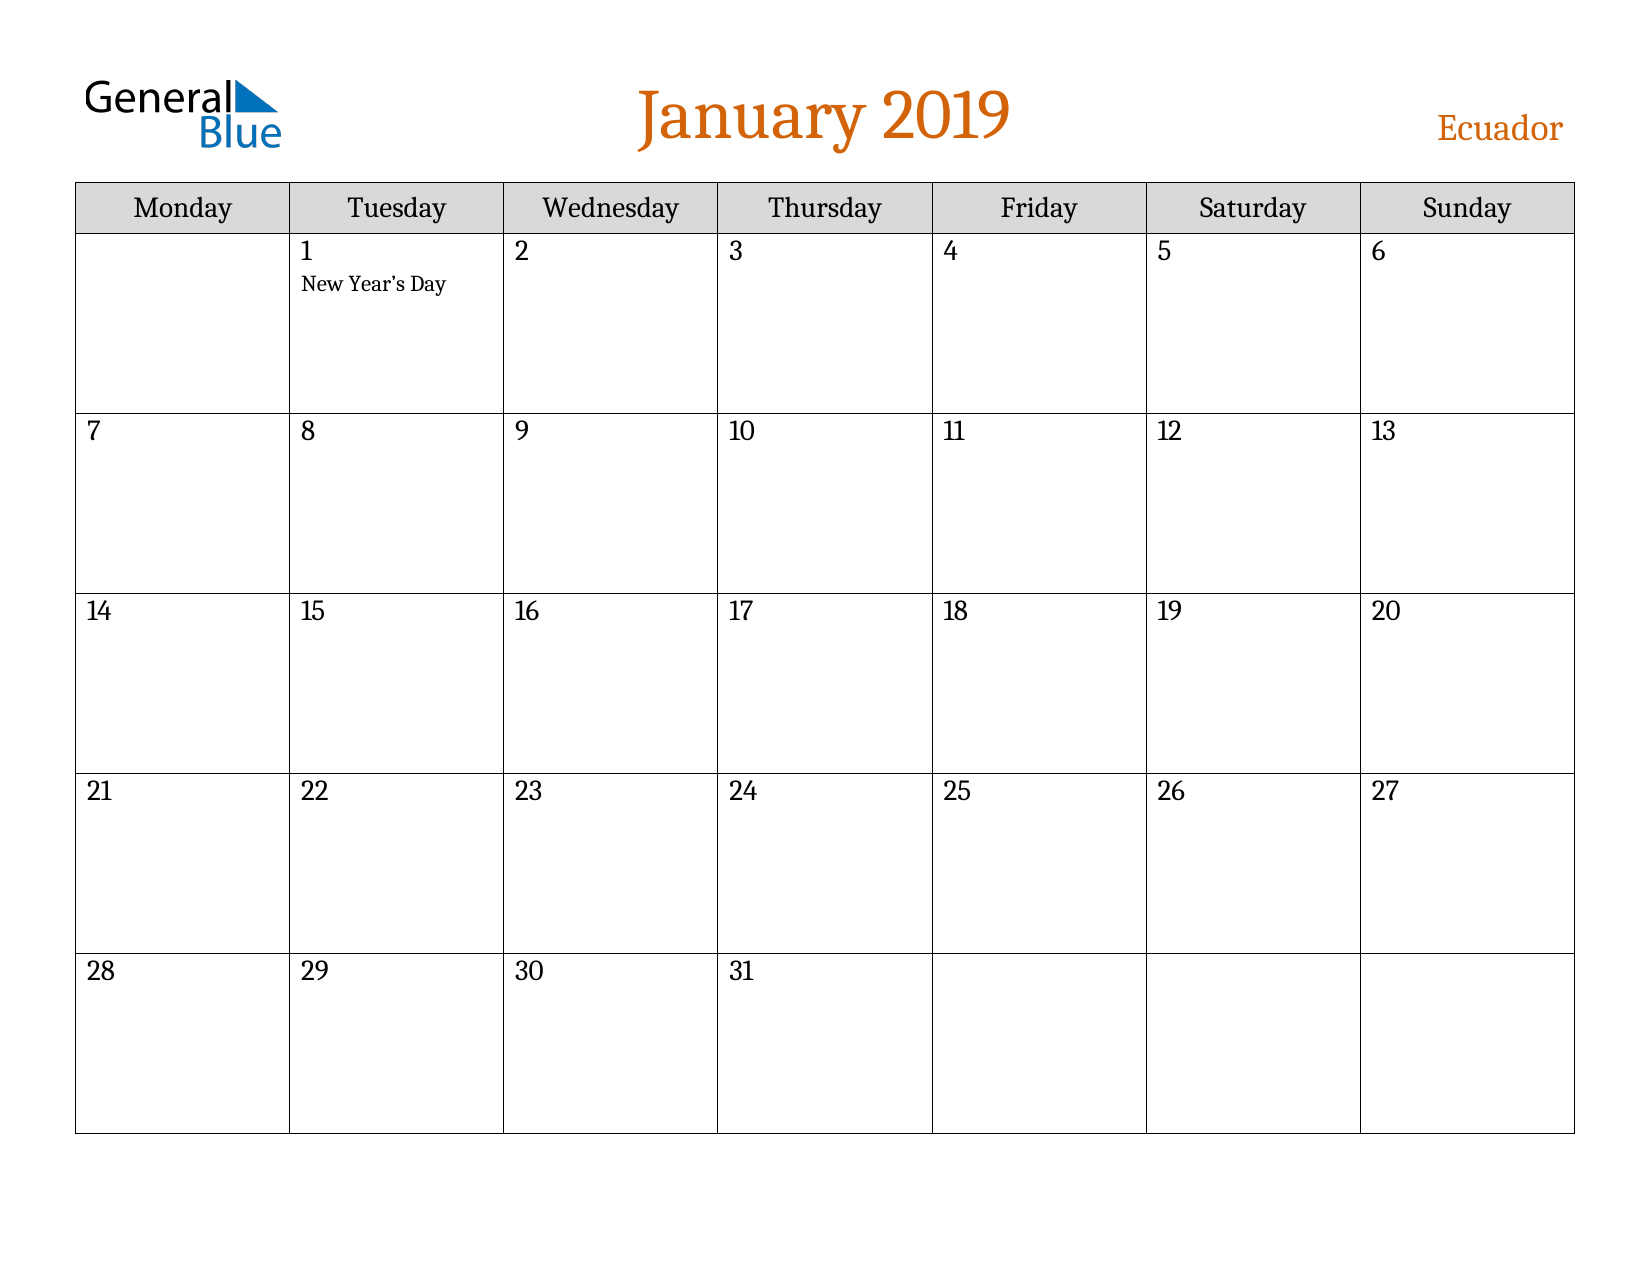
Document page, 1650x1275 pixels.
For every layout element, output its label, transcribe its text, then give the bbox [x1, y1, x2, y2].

table_cell [933, 630, 1146, 773]
table_cell 30 [504, 954, 717, 990]
table_cell New Year’s Day [290, 270, 503, 413]
table_cell 13 [1361, 414, 1574, 450]
picture [86, 80, 281, 148]
table_cell 4 [933, 234, 1146, 270]
table_cell [76, 990, 289, 1133]
table_cell [1147, 630, 1360, 773]
table_cell 8 [290, 414, 503, 450]
table_cell 25 [933, 774, 1146, 810]
table_cell 10 [718, 414, 932, 450]
table_cell [1147, 954, 1360, 990]
table_cell [1147, 810, 1360, 953]
table_cell 16 [504, 594, 717, 630]
table_cell [1147, 990, 1360, 1133]
table_cell [290, 450, 503, 593]
table_cell 7 [76, 414, 289, 450]
table_cell 15 [290, 594, 503, 630]
table_cell 17 [718, 594, 932, 630]
table_cell [718, 630, 932, 773]
table_cell [504, 450, 717, 593]
table_cell 31 [718, 954, 932, 990]
table_cell Monday [76, 183, 289, 233]
table_cell [76, 270, 289, 413]
table_cell Wednesday [504, 183, 717, 233]
table_cell 28 [76, 954, 289, 990]
table_cell 9 [504, 414, 717, 450]
table_cell [933, 450, 1146, 593]
table_cell Saturday [1147, 183, 1360, 233]
table_cell [76, 450, 289, 593]
table_cell Tuesday [290, 183, 503, 233]
table_cell [504, 630, 717, 773]
table_cell [718, 270, 932, 413]
table_cell 22 [290, 774, 503, 810]
table_cell [76, 810, 289, 953]
table_cell 23 [504, 774, 717, 810]
table_cell [504, 990, 717, 1133]
table_cell [290, 990, 503, 1133]
table_cell [1361, 810, 1574, 953]
table_cell 12 [1147, 414, 1360, 450]
table_cell 19 [1147, 594, 1360, 630]
table_cell 20 [1361, 594, 1574, 630]
table_header [76, 75, 503, 182]
table_cell [76, 630, 289, 773]
table_cell 14 [76, 594, 289, 630]
table_cell 5 [1147, 234, 1360, 270]
table_cell 26 [1147, 774, 1360, 810]
table_cell 1 [290, 234, 503, 270]
table_cell 11 [933, 414, 1146, 450]
table_cell 3 [718, 234, 932, 270]
table_cell [1361, 270, 1574, 413]
table_cell [718, 990, 932, 1133]
table_cell 24 [718, 774, 932, 810]
table_header Ecuador [1146, 75, 1574, 182]
table_cell 29 [290, 954, 503, 990]
table_cell 2 [504, 234, 717, 270]
table_cell [933, 954, 1146, 990]
table_cell 6 [1361, 234, 1574, 270]
table_cell [504, 810, 717, 953]
table_cell [1361, 630, 1574, 773]
table_header January 2019 [504, 75, 1146, 182]
table_cell 21 [76, 774, 289, 810]
table_cell Friday [933, 183, 1146, 233]
table_cell [933, 990, 1146, 1133]
table_cell [290, 630, 503, 773]
table_cell [1361, 990, 1574, 1133]
table_cell Sunday [1361, 183, 1574, 233]
table_cell [1147, 450, 1360, 593]
table_cell 18 [933, 594, 1146, 630]
table_cell [504, 270, 717, 413]
table_cell 27 [1361, 774, 1574, 810]
table_cell [1361, 450, 1574, 593]
table_cell [933, 270, 1146, 413]
table_cell [718, 450, 932, 593]
table_cell [290, 810, 503, 953]
table_cell [76, 234, 289, 270]
table_cell Thursday [718, 183, 932, 233]
table_cell [933, 810, 1146, 953]
table_cell [1361, 954, 1574, 990]
table_cell [718, 810, 932, 953]
table_cell [1147, 270, 1360, 413]
